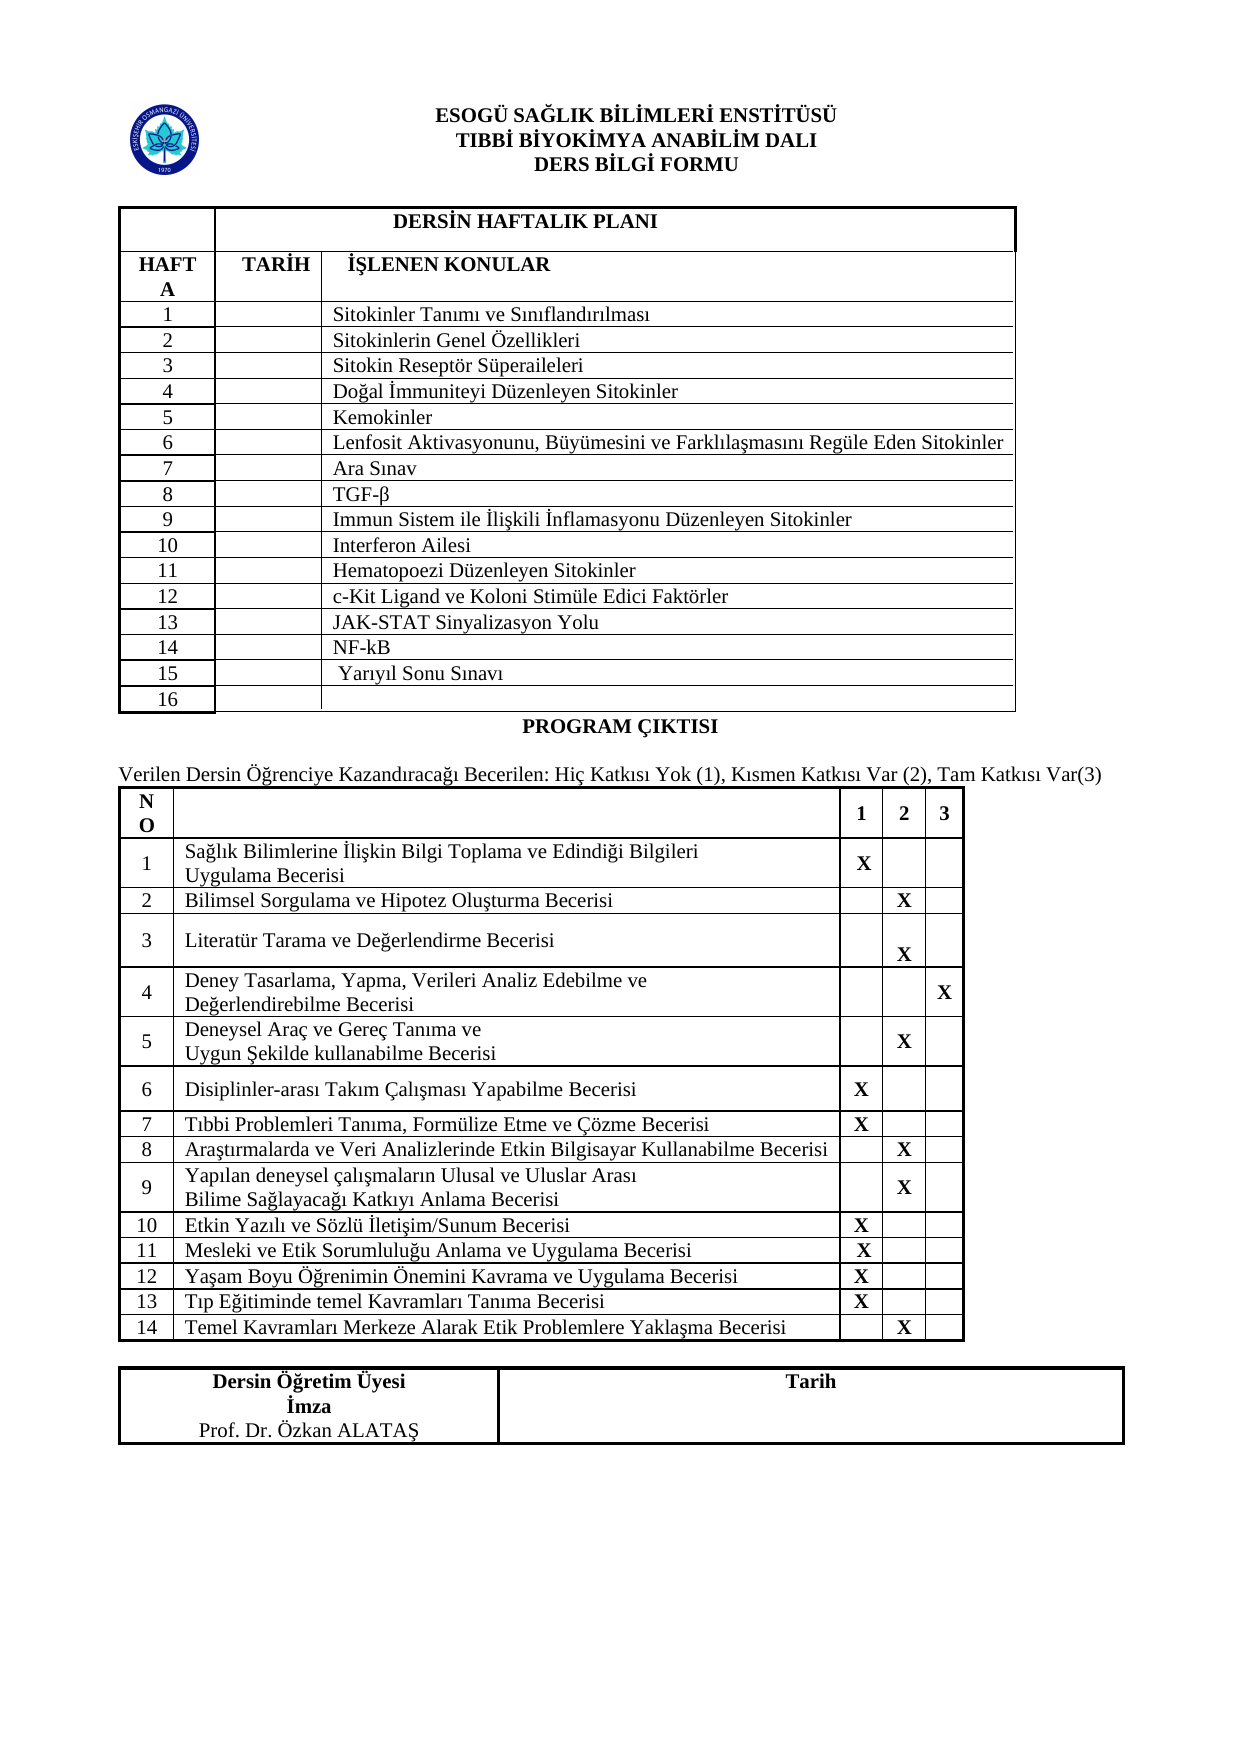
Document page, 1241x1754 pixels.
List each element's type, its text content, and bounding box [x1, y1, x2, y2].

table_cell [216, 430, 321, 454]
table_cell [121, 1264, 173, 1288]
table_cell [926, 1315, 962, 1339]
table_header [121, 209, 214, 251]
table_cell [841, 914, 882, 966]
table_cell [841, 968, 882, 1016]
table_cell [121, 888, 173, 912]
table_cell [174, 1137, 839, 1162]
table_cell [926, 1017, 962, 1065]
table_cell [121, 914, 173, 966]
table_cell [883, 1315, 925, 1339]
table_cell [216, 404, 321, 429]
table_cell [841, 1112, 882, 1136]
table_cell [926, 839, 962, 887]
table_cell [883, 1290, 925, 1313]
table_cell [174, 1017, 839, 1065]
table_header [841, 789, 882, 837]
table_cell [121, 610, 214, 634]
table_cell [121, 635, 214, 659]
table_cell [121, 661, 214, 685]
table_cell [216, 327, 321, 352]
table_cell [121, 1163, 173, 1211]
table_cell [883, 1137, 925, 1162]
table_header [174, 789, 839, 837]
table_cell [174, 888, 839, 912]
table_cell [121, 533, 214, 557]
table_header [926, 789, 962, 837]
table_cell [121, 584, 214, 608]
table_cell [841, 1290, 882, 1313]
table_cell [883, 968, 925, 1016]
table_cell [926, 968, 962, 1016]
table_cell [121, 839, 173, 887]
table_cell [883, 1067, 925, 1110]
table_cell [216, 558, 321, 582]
text PROGRAM ÇIKTISI [118, 714, 1122, 738]
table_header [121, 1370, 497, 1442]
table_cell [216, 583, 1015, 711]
text Verilen Dersin Öğrenciye Kazandıracağı Becerilen: Hiç Katkısı Yok (1), Kısmen Katkısı Var (2), Tam Katkısı Var(3) [118, 762, 1122, 786]
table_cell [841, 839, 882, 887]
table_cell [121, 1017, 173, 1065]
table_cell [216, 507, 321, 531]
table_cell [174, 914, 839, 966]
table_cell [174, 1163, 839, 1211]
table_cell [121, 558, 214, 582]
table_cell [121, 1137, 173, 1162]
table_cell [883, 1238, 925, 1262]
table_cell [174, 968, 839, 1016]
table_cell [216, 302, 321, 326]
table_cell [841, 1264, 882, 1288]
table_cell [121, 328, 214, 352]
picture [129, 102, 200, 177]
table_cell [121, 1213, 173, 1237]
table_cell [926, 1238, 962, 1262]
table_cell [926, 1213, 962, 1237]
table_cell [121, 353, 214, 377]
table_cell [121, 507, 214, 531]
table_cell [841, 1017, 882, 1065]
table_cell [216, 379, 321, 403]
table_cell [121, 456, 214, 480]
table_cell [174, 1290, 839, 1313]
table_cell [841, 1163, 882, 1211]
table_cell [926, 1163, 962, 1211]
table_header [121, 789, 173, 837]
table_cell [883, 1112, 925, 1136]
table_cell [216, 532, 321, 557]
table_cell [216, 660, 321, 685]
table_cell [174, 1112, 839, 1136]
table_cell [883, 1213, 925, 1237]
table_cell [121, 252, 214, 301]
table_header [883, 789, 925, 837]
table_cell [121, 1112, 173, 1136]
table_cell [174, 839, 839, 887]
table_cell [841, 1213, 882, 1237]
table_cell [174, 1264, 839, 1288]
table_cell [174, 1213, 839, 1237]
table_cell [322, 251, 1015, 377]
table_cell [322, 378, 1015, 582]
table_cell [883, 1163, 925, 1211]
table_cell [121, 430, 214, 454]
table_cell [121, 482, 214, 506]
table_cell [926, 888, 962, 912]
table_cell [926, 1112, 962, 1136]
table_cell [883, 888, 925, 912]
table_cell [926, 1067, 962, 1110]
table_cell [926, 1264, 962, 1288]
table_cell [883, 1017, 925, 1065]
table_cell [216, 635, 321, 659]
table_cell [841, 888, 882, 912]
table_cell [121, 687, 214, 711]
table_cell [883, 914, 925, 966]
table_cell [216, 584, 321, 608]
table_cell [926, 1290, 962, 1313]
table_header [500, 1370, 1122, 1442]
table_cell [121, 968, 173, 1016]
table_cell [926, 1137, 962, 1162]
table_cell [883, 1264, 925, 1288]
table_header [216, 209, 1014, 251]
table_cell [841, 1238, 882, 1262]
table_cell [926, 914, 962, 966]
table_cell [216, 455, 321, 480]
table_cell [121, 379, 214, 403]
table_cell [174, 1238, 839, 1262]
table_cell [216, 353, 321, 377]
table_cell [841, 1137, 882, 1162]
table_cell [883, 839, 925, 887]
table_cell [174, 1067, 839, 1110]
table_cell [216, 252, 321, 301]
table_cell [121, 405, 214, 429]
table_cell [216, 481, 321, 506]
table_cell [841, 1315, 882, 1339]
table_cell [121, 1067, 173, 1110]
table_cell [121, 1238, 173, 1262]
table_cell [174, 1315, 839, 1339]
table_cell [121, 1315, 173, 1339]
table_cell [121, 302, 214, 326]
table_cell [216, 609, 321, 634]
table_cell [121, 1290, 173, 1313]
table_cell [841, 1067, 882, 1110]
